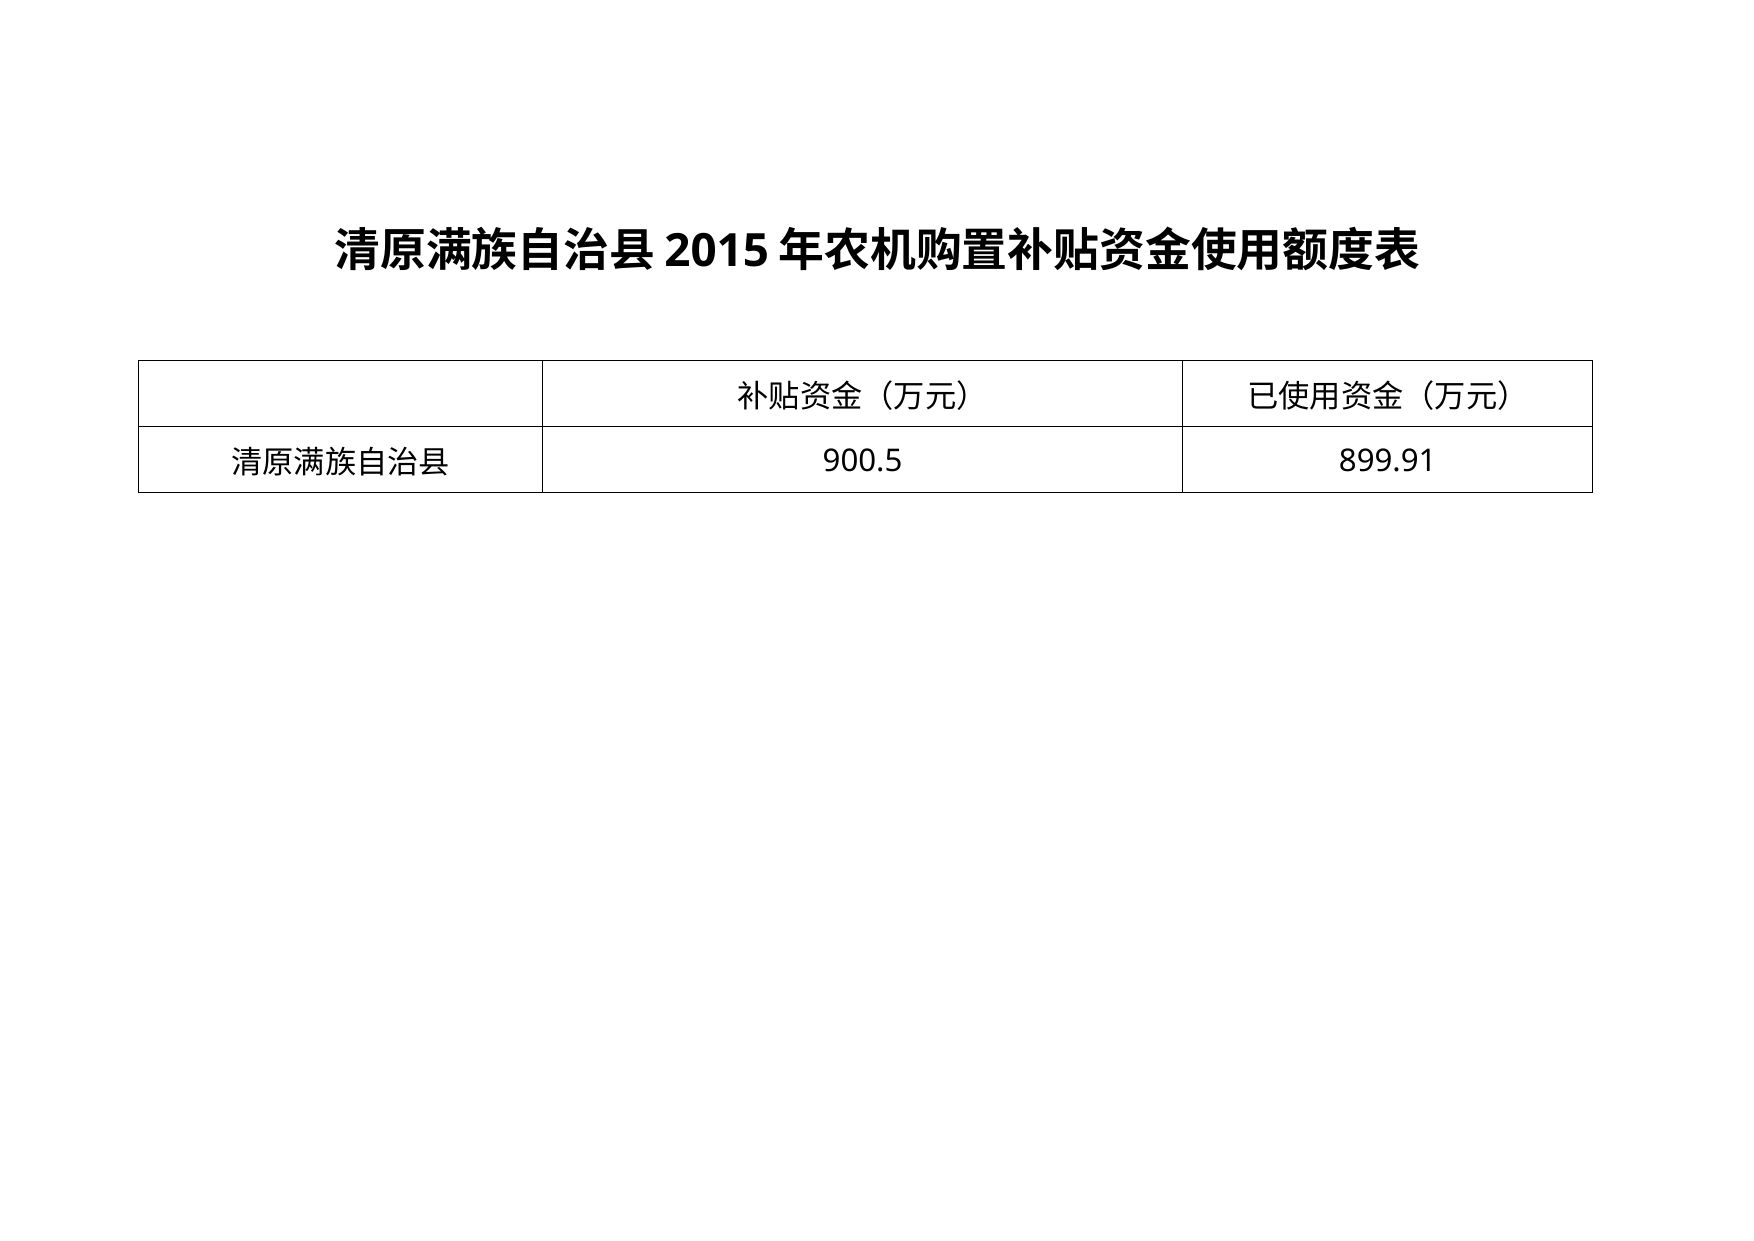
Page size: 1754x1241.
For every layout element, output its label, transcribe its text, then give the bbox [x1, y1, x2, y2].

table_header 补贴资金（万元） [543, 361, 1182, 426]
table_header 已使用资金（万元） [1183, 361, 1592, 426]
table_cell 清原满族自治县 [139, 427, 542, 492]
table_cell 899.91 [1183, 427, 1592, 492]
text 清原满族自治县2015年农机购置补贴资金使用额度表 [150, 198, 1604, 295]
table_header [139, 361, 542, 426]
table_cell 900.5 [543, 427, 1182, 492]
